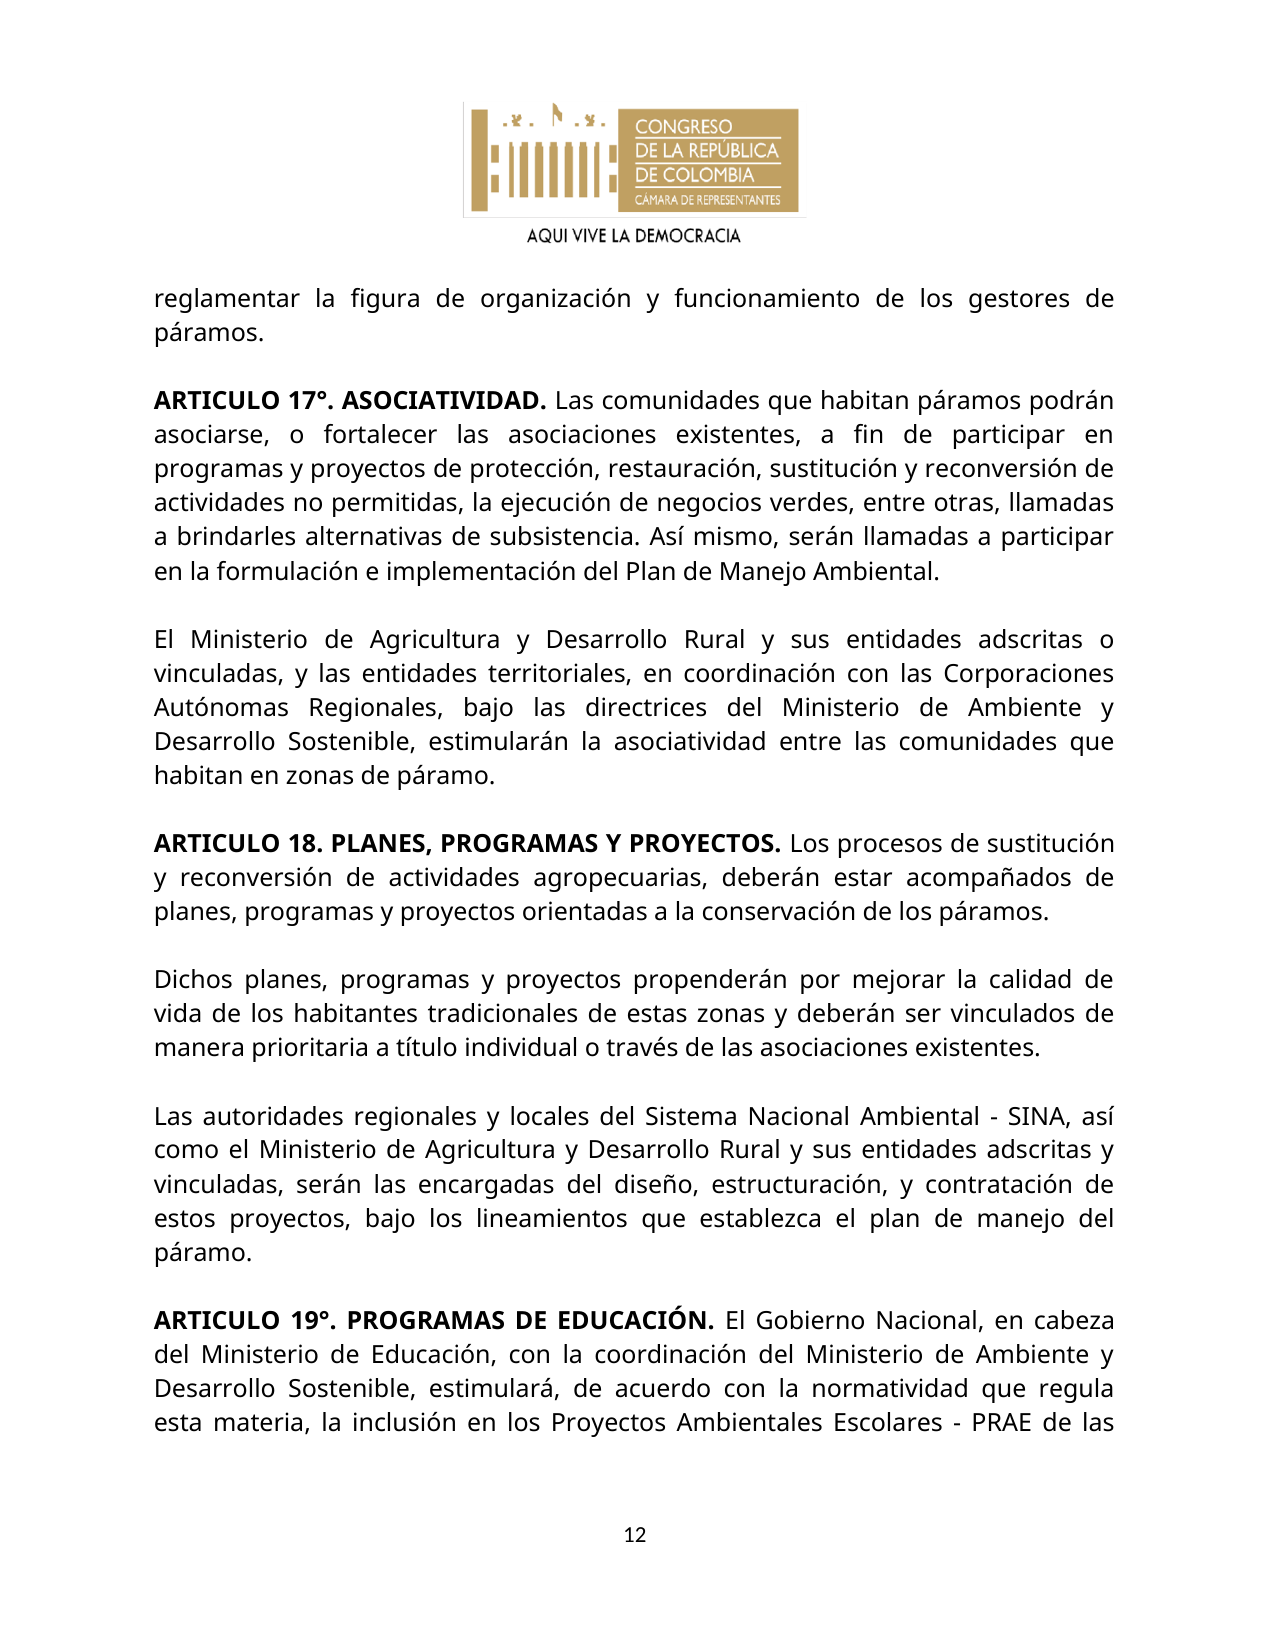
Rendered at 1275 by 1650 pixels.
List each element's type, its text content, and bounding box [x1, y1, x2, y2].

text ARTICULO 17°. ASOCIATIVIDAD. Las comunidades que habitan páramos podrán asociarse, o fortalecer las asociaciones existentes, a fin de participar en programas y proyectos de protección, restauración, sustitución y reconversión de actividades no permitidas, la ejecución de negocios verdes, entre otras, llamadas a brindarles alternativas de subsistencia. Así mismo, serán llamadas a participar en la formulación e implementación del Plan de Manejo Ambiental. [153, 383, 1116, 587]
text ARTICULO 18. PLANES, PROGRAMAS Y PROYECTOS. Los procesos de sustitución y reconversión de actividades agropecuarias, deberán estar acompañados de planes, programas y proyectos orientadas a la conservación de los páramos. [153, 826, 1116, 928]
text Dichos planes, programas y proyectos propenderán por mejorar la calidad de vida de los habitantes tradicionales de estas zonas y deberán ser vinculados de manera prioritaria a título individual o través de las asociaciones existentes. [153, 962, 1116, 1064]
picture [462, 101, 807, 248]
text Las autoridades regionales y locales del Sistema Nacional Ambiental - SINA, así como el Ministerio de Agricultura y Desarrollo Rural y sus entidades adscritas y vinculadas, serán las encargadas del diseño, estructuración, y contratación de estos proyectos, bajo los lineamientos que establezca el plan de manejo del páramo. [153, 1098, 1116, 1268]
text El Ministerio de Agricultura y Desarrollo Rural y sus entidades adscritas o vinculadas, y las entidades territoriales, en coordinación con las Corporaciones Autónomas Regionales, bajo las directrices del Ministerio de Ambiente y Desarrollo Sostenible, estimularán la asociatividad entre las comunidades que habitan en zonas de páramo. [153, 621, 1116, 792]
